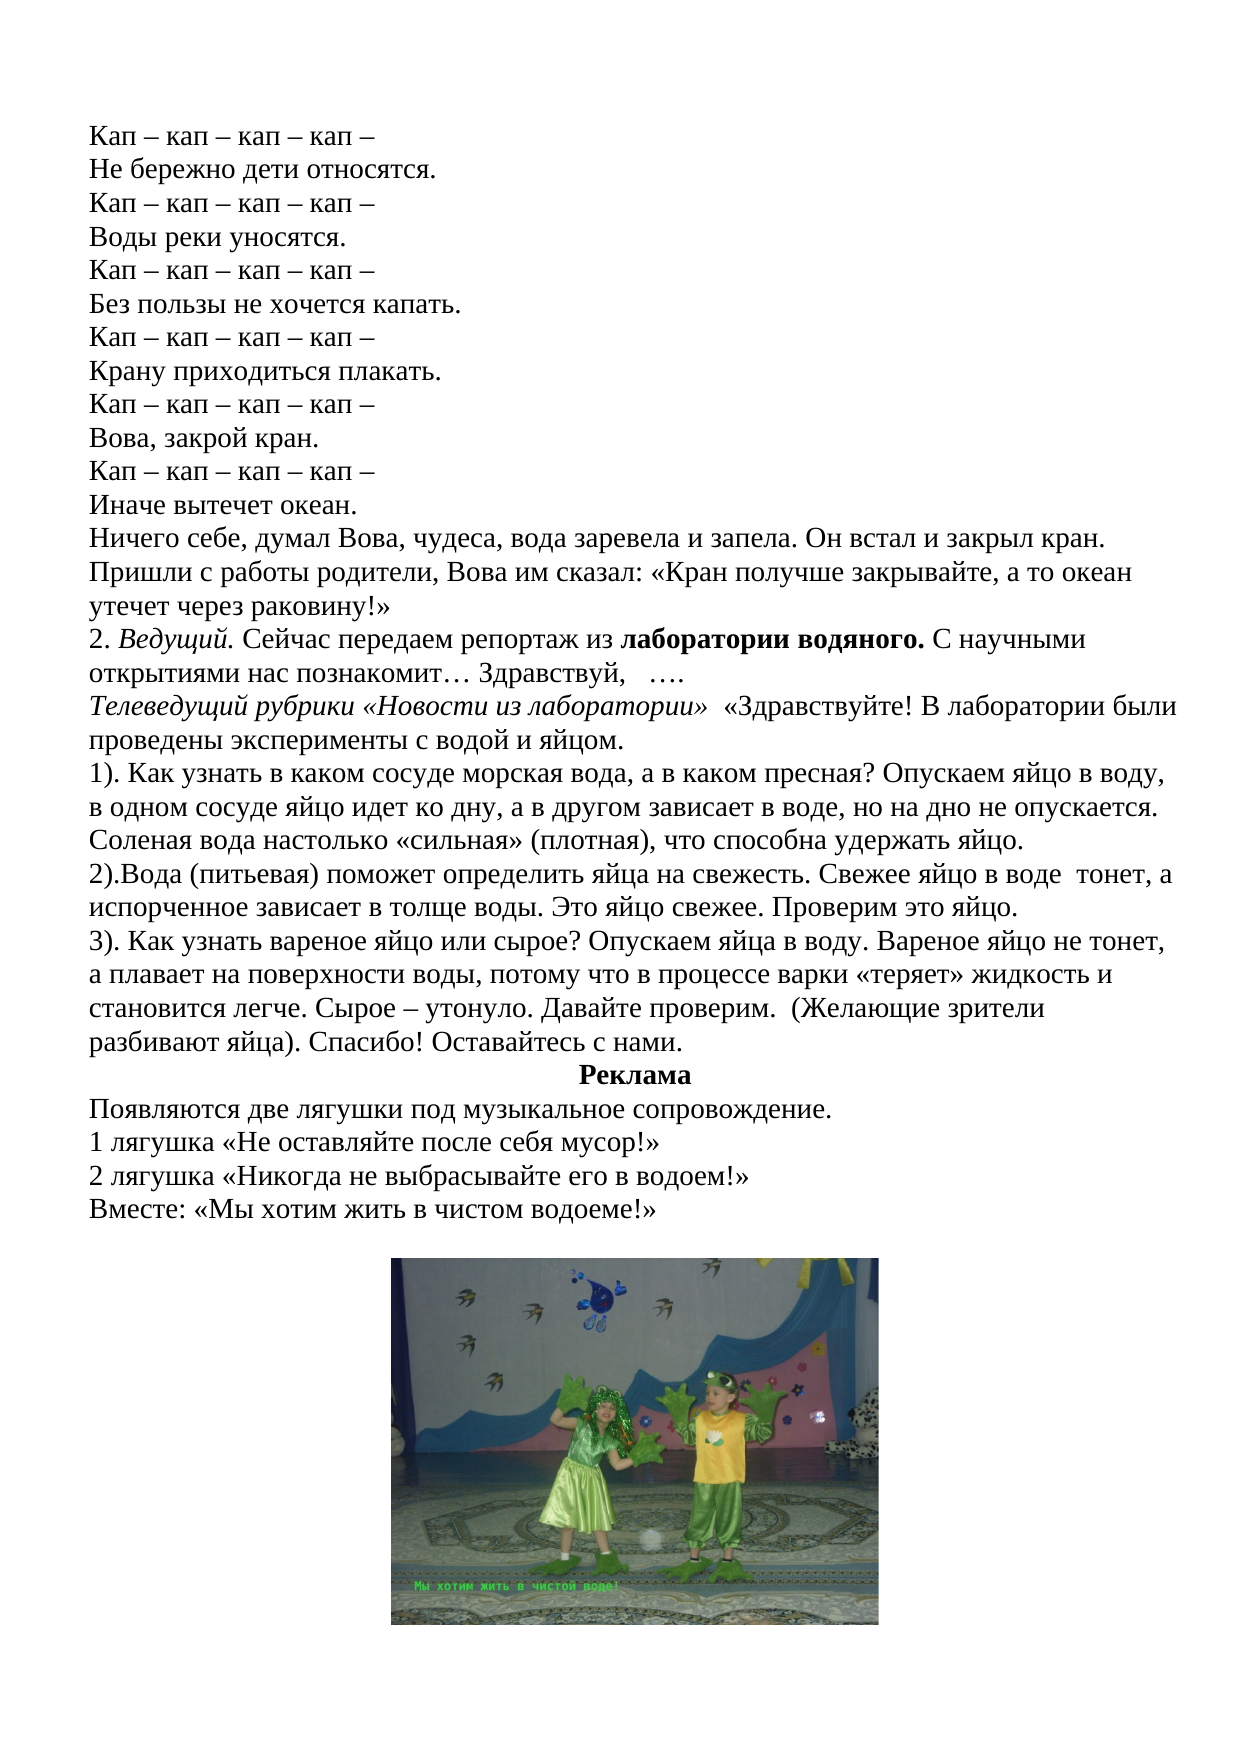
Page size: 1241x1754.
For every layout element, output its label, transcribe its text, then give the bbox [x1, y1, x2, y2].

text Соленая вода настолько «сильная» (плотная), что способна удержать яйцо. [89, 822, 1181, 856]
text Кап – кап – кап – кап – Не бережно дети относятся. Кап – кап – кап – кап – Воды реки уносятся. Кап – кап – кап – кап – Без пользы не хочется капать. Кап – кап – кап – кап – Крану приходиться плакать. Кап – кап – кап – кап – Вова, закрой кран. Кап – кап – кап – кап – Иначе вытечет океан. [89, 118, 1181, 521]
text 2).Вода (питьевая) поможет определить яйца на свежесть. Свежее яйцо в воде тонет, а испорченное зависает в толще воды. Это яйцо свежее. Проверим это яйцо. [89, 856, 1181, 923]
picture [391, 1258, 879, 1625]
text Появляются две лягушки под музыкальное сопровождение. [89, 1091, 1181, 1124]
text 1 лягушка «Не оставляйте после себя мусор!» [89, 1124, 1181, 1158]
text Телеведущий рубрики «Новости из лаборатории» «Здравствуйте! В лаборатории были проведены эксперименты с водой и яйцом. [89, 688, 1181, 755]
text Ничего себе, думал Вова, чудеса, вода заревела и запела. Он встал и закрыл кран. [89, 521, 1181, 554]
text 1). Как узнать в каком сосуде морская вода, а в каком пресная? Опускаем яйцо в воду, в одном сосуде яйцо идет ко дну, а в другом зависает в воде, но на дно не опускается. [89, 755, 1181, 822]
text 3). Как узнать вареное яйцо или сырое? Опускаем яйца в воду. Вареное яйцо не тонет, а плавает на поверхности воды, потому что в процессе варки «теряет» жидкость и становится легче. Сырое – утонуло. Давайте проверим. (Желающие зрители разбивают яйца). Спасибо! Оставайтесь с нами. [89, 923, 1181, 1057]
text Пришли с работы родители, Вова им сказал: «Кран получше закрывайте, а то океан утечет через раковину!» [89, 554, 1181, 621]
text 2. Ведущий. Сейчас передаем репортаж из лаборатории водяного. С научными открытиями нас познакомит… Здравствуй, …. [89, 621, 1181, 688]
text Вместе: «Мы хотим жить в чистом водоеме!» [89, 1191, 1181, 1225]
text 2 лягушка «Никогда не выбрасывайте его в водоем!» [89, 1158, 1181, 1191]
text Реклама [89, 1057, 1181, 1091]
